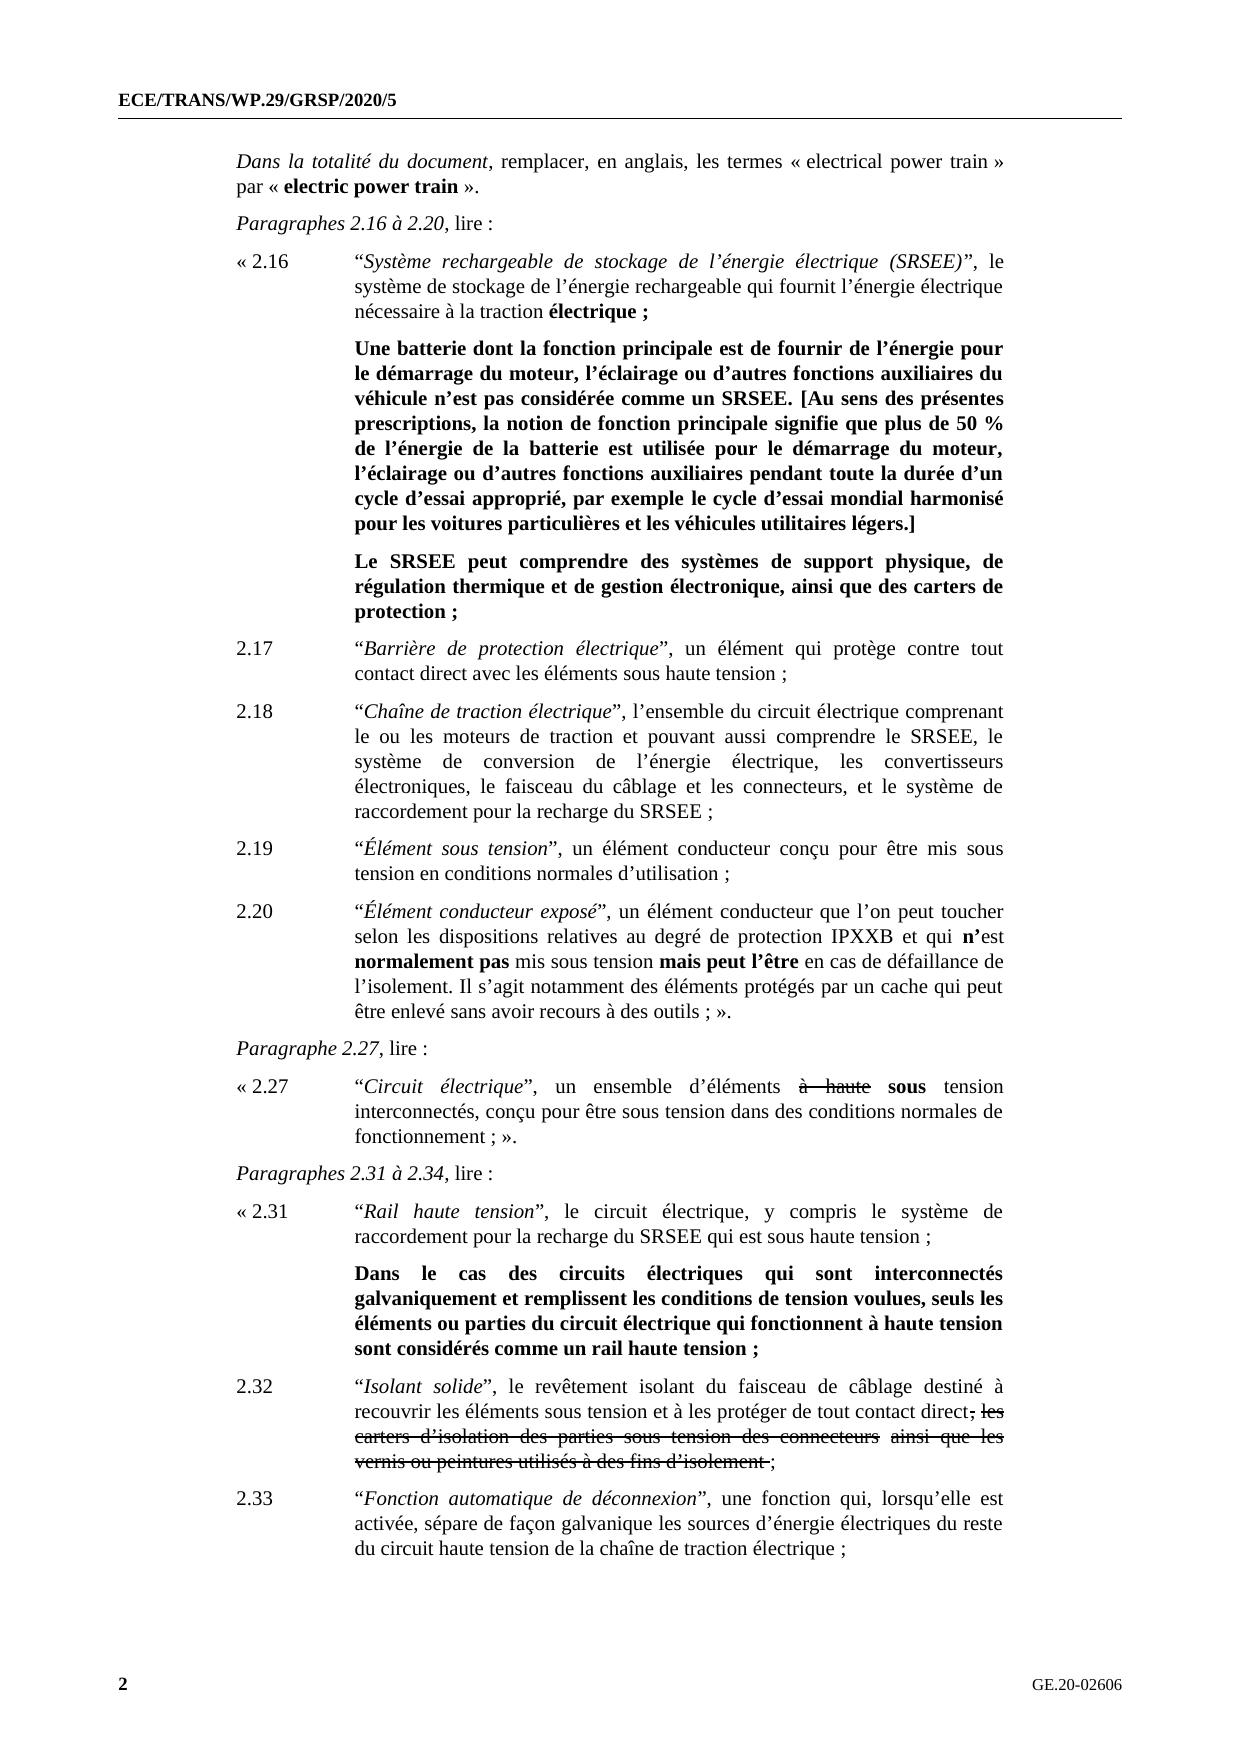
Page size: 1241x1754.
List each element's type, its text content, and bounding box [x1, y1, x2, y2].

text « 2.31 “Rail haute tension”, le circuit électrique, y compris le système de raccordement pour la recharge du SRSEE qui est sous haute tension ; [236, 1198, 1004, 1248]
text 2.33 “Fonction automatique de déconnexion”, une fonction qui, lorsqu’elle est activée, sépare de façon galvanique les sources d’énergie électriques du reste du circuit haute tension de la chaîne de traction électrique ; [236, 1485, 1004, 1560]
text Paragraphes 2.31 à 2.34, lire : [236, 1160, 1004, 1185]
text 2.20 “Élément conducteur exposé”, un élément conducteur que l’on peut toucher selon les dispositions relatives au degré de protection IPXXB et qui n’est normalement pas mis sous tension mais peut l’être en cas de défaillance de l’isolement. Il s’agit notamment des éléments protégés par un cache qui peut être enlevé sans avoir recours à des outils ; ». [236, 898, 1004, 1023]
text Dans le cas des circuits électriques qui sont interconnectés galvaniquement et remplissent les conditions de tension voulues, seuls les éléments ou parties du circuit électrique qui fonctionnent à haute tension sont considérés comme un rail haute tension ; [354, 1260, 1004, 1360]
text Une batterie dont la fonction principale est de fournir de l’énergie pour le démarrage du moteur, l’éclairage ou d’autres fonctions auxiliaires du véhicule n’est pas considérée comme un SRSEE. [Au sens des présentes prescriptions, la notion de fonction principale signifie que plus de 50 % de l’énergie de la batterie est utilisée pour le démarrage du moteur, l’éclairage ou d’autres fonctions auxiliaires pendant toute la durée d’un cycle d’essai approprié, par exemple le cycle d’essai mondial harmonisé pour les voitures particulières et les véhicules utilitaires légers.] [354, 335, 1004, 535]
text « 2.16 “Système rechargeable de stockage de l’énergie électrique (SRSEE)”, le système de stockage de l’énergie rechargeable qui fournit l’énergie électrique nécessaire à la traction électrique ; [236, 248, 1004, 323]
text Dans la totalité du document, remplacer, en anglais, les termes « electrical power train » par « electric power train ». [236, 148, 1004, 198]
text 2.18 “Chaîne de traction électrique”, l’ensemble du circuit électrique comprenant le ou les moteurs de traction et pouvant aussi comprendre le SRSEE, le système de conversion de l’énergie électrique, les convertisseurs électroniques, le faisceau du câblage et les connecteurs, et le système de raccordement pour la recharge du SRSEE ; [236, 698, 1004, 823]
text Le SRSEE peut comprendre des systèmes de support physique, de régulation thermique et de gestion électronique, ainsi que des carters de protection ; [354, 548, 1004, 623]
text 2.32 “Isolant solide”, le revêtement isolant du faisceau de câblage destiné à recouvrir les éléments sous tension et à les protéger de tout contact direct, les carters d’isolation des parties sous tension des connecteurs ainsi que les vernis ou peintures utilisés à des fins d’isolement ; [236, 1373, 1004, 1473]
text Paragraphes 2.16 à 2.20, lire : [236, 210, 1004, 235]
text 2.19 “Élément sous tension”, un élément conducteur conçu pour être mis sous tension en conditions normales d’utilisation ; [236, 835, 1004, 885]
text « 2.27 “Circuit électrique”, un ensemble d’éléments à haute sous tension interconnectés, conçu pour être sous tension dans des conditions normales de fonctionnement ; ». [236, 1073, 1004, 1148]
text 2.17 “Barrière de protection électrique”, un élément qui protège contre tout contact direct avec les éléments sous haute tension ; [236, 635, 1004, 685]
text Paragraphe 2.27, lire : [236, 1035, 1004, 1060]
